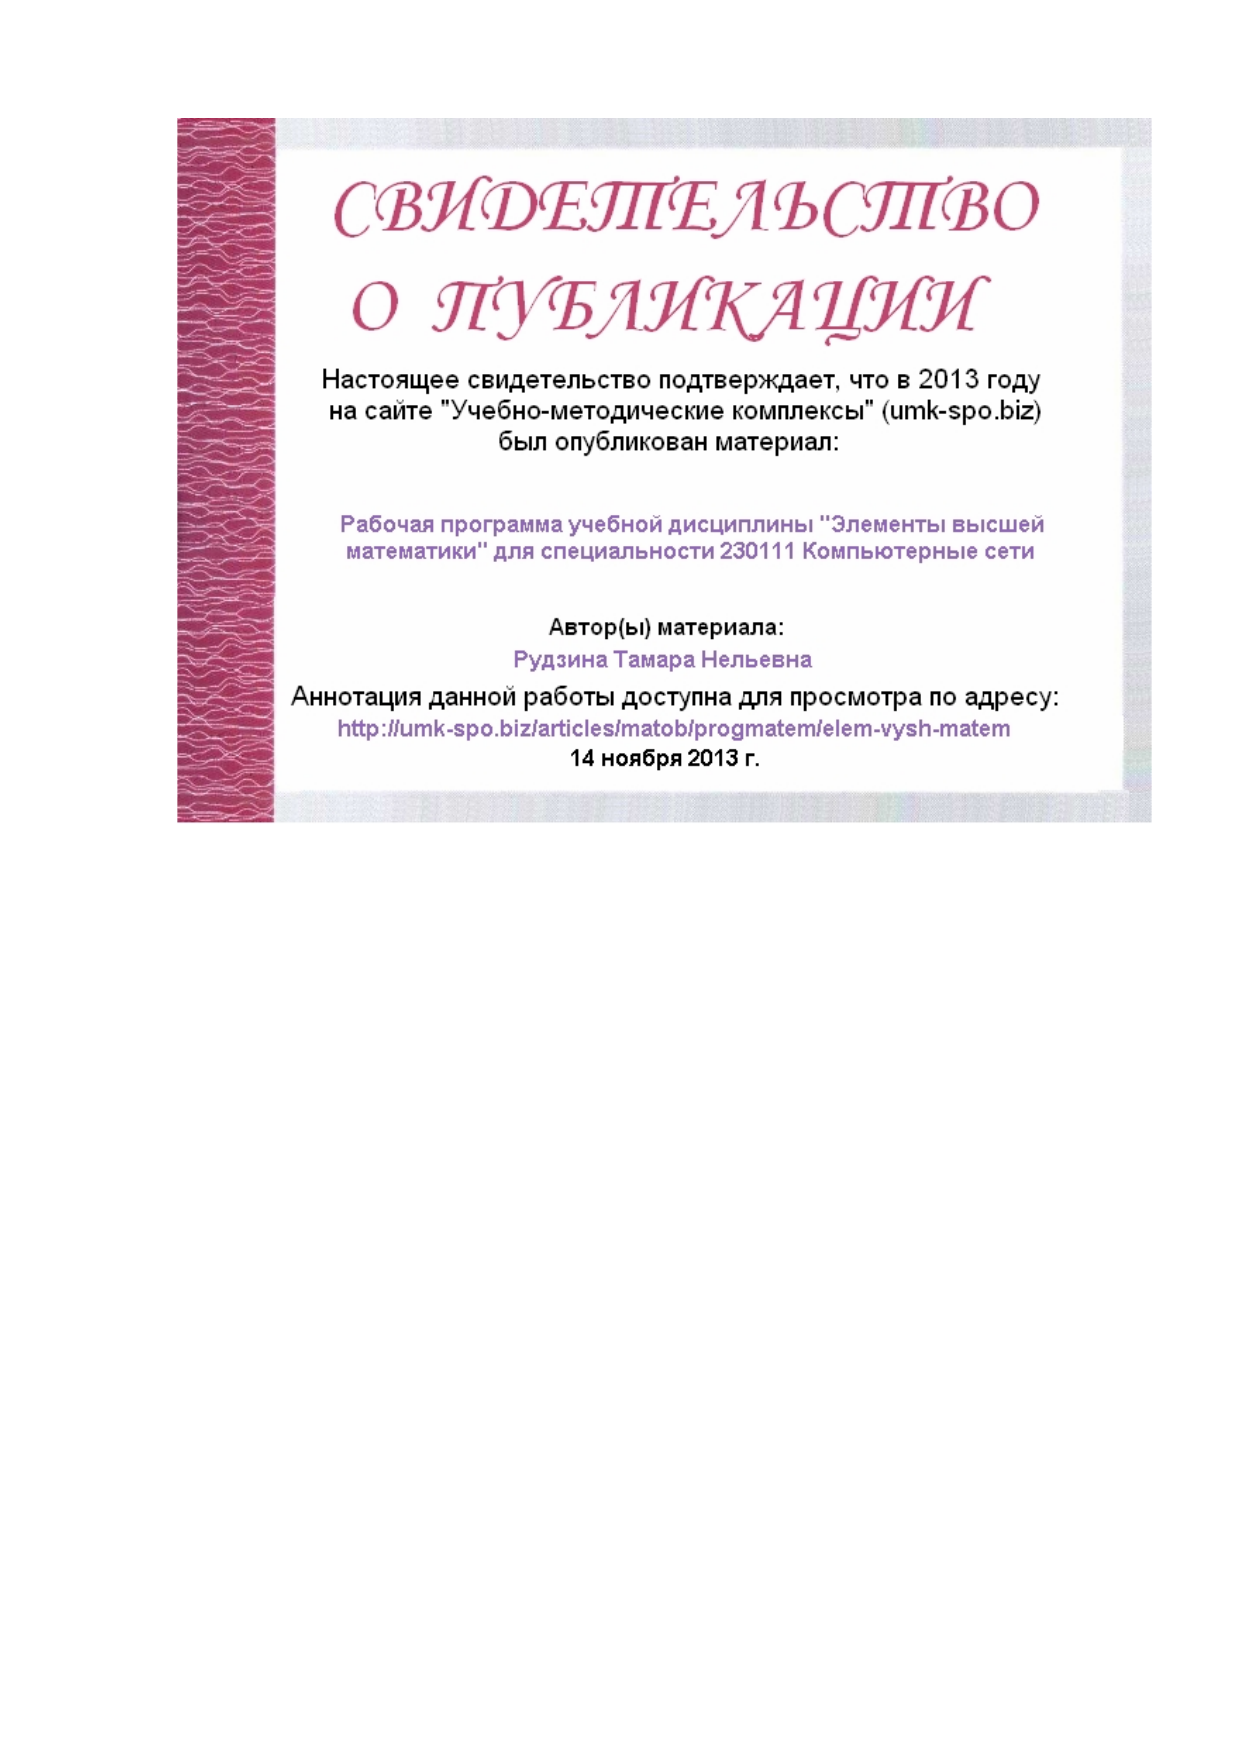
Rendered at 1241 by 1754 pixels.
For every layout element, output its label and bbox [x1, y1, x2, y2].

picture [177, 118, 1152, 824]
